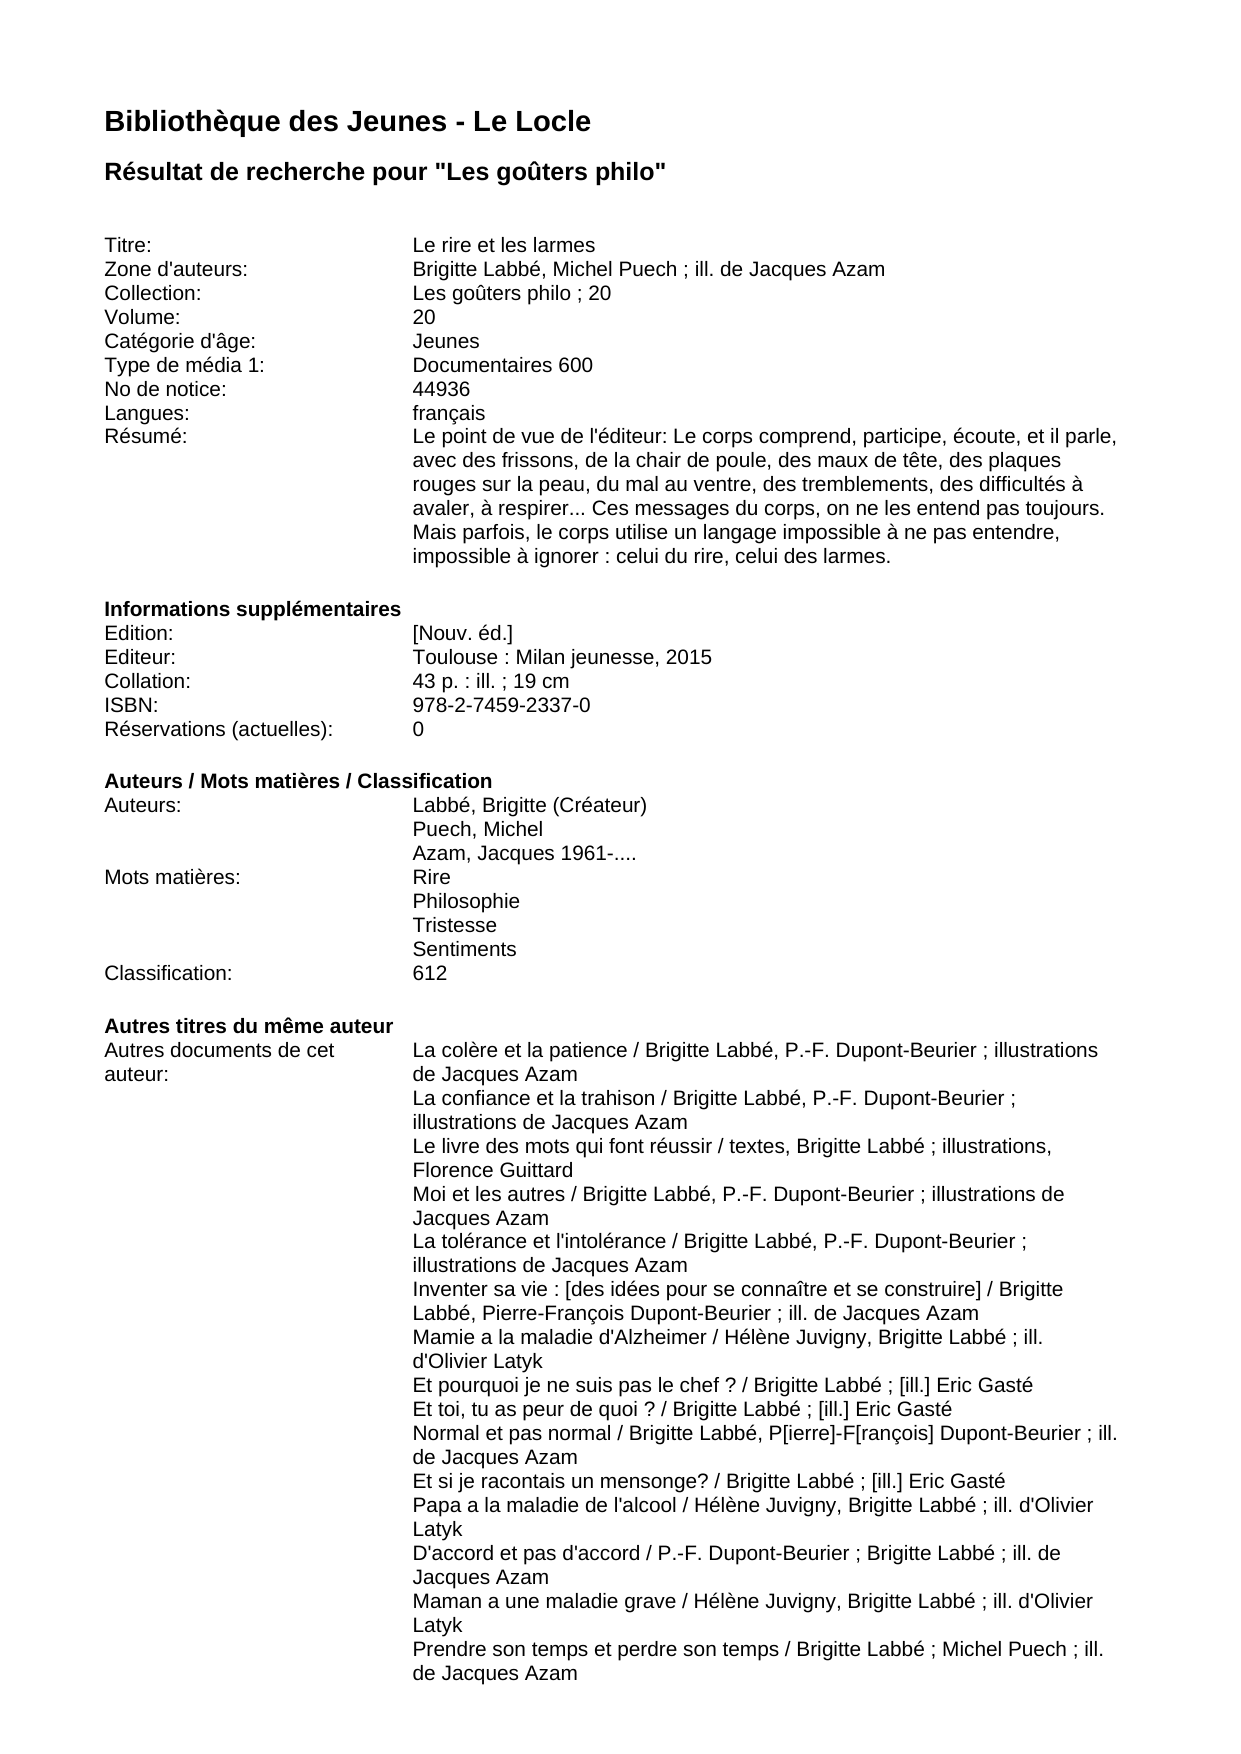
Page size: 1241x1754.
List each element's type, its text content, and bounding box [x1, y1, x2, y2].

table_cell Le point de vue de l'éditeur: Le corps comprend, participe, écoute, et il parle, avec des frissons, de la chair de poule, des maux de tête, des plaques rouges sur la peau, du mal au ventre, des tremblements, des difficultés à avaler, à respirer... Ces messages du corps, on ne les entend pas toujours. Mais parfois, le corps utilise un langage impossible à ne pas entendre, impossible à ignorer : celui du rire, celui des larmes. [413, 424, 1133, 568]
table_cell Brigitte Labbé, Michel Puech ; ill. de Jacques Azam [413, 257, 1133, 281]
table_header Titre: [104, 233, 412, 257]
table_cell 0 [413, 717, 1133, 741]
table_header Informations supplémentaires [104, 597, 1133, 621]
table_cell 612 [413, 961, 1133, 985]
table_cell 43 p. : ill. ; 19 cm [413, 669, 1133, 693]
table_cell Edition: [104, 621, 412, 645]
table_cell 20 [413, 305, 1133, 328]
table_cell ISBN: [104, 693, 412, 717]
table_cell [Nouv. éd.] [413, 621, 1133, 645]
table_cell Collation: [104, 669, 412, 693]
table_cell Documentaires 600 [413, 353, 1133, 376]
table_cell Résumé: [104, 424, 412, 568]
table_cell Jeunes [413, 329, 1133, 352]
table_cell Editeur: [104, 645, 412, 669]
table_header Auteurs / Mots matières / Classification [104, 769, 1133, 793]
table_cell Réservations (actuelles): [104, 717, 412, 741]
table_cell Les goûters philo ; 20 [413, 281, 1133, 304]
table_cell français [413, 400, 1133, 424]
table_cell Volume: [104, 305, 412, 328]
table_cell Type de média 1: [104, 353, 412, 376]
table_cell Mots matières: [104, 865, 412, 961]
text Résultat de recherche pour "Les goûters philo" [104, 156, 1136, 185]
table_cell Collection: [104, 281, 412, 304]
table_cell Classification: [104, 961, 412, 985]
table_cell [413, 1038, 1133, 1684]
text Bibliothèque des Jeunes - Le Locle [104, 104, 1136, 138]
table_cell 44936 [413, 376, 1133, 400]
table_header Le rire et les larmes [413, 233, 1133, 257]
table_cell Catégorie d'âge: [104, 329, 412, 352]
table_cell 978-2-7459-2337-0 [413, 693, 1133, 717]
table_cell No de notice: [104, 376, 412, 400]
table_header Autres titres du même auteur [104, 1014, 1133, 1038]
table_cell Langues: [104, 400, 412, 424]
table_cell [104, 1038, 412, 1684]
table_cell Rire Philosophie Tristesse Sentiments [413, 865, 1133, 961]
table_cell Auteurs: [104, 793, 412, 865]
table_cell Labbé, Brigitte (Créateur) Puech, Michel Azam, Jacques 1961-.... [413, 793, 1133, 865]
table_cell Toulouse : Milan jeunesse, 2015 [413, 645, 1133, 669]
table_cell Zone d'auteurs: [104, 257, 412, 281]
